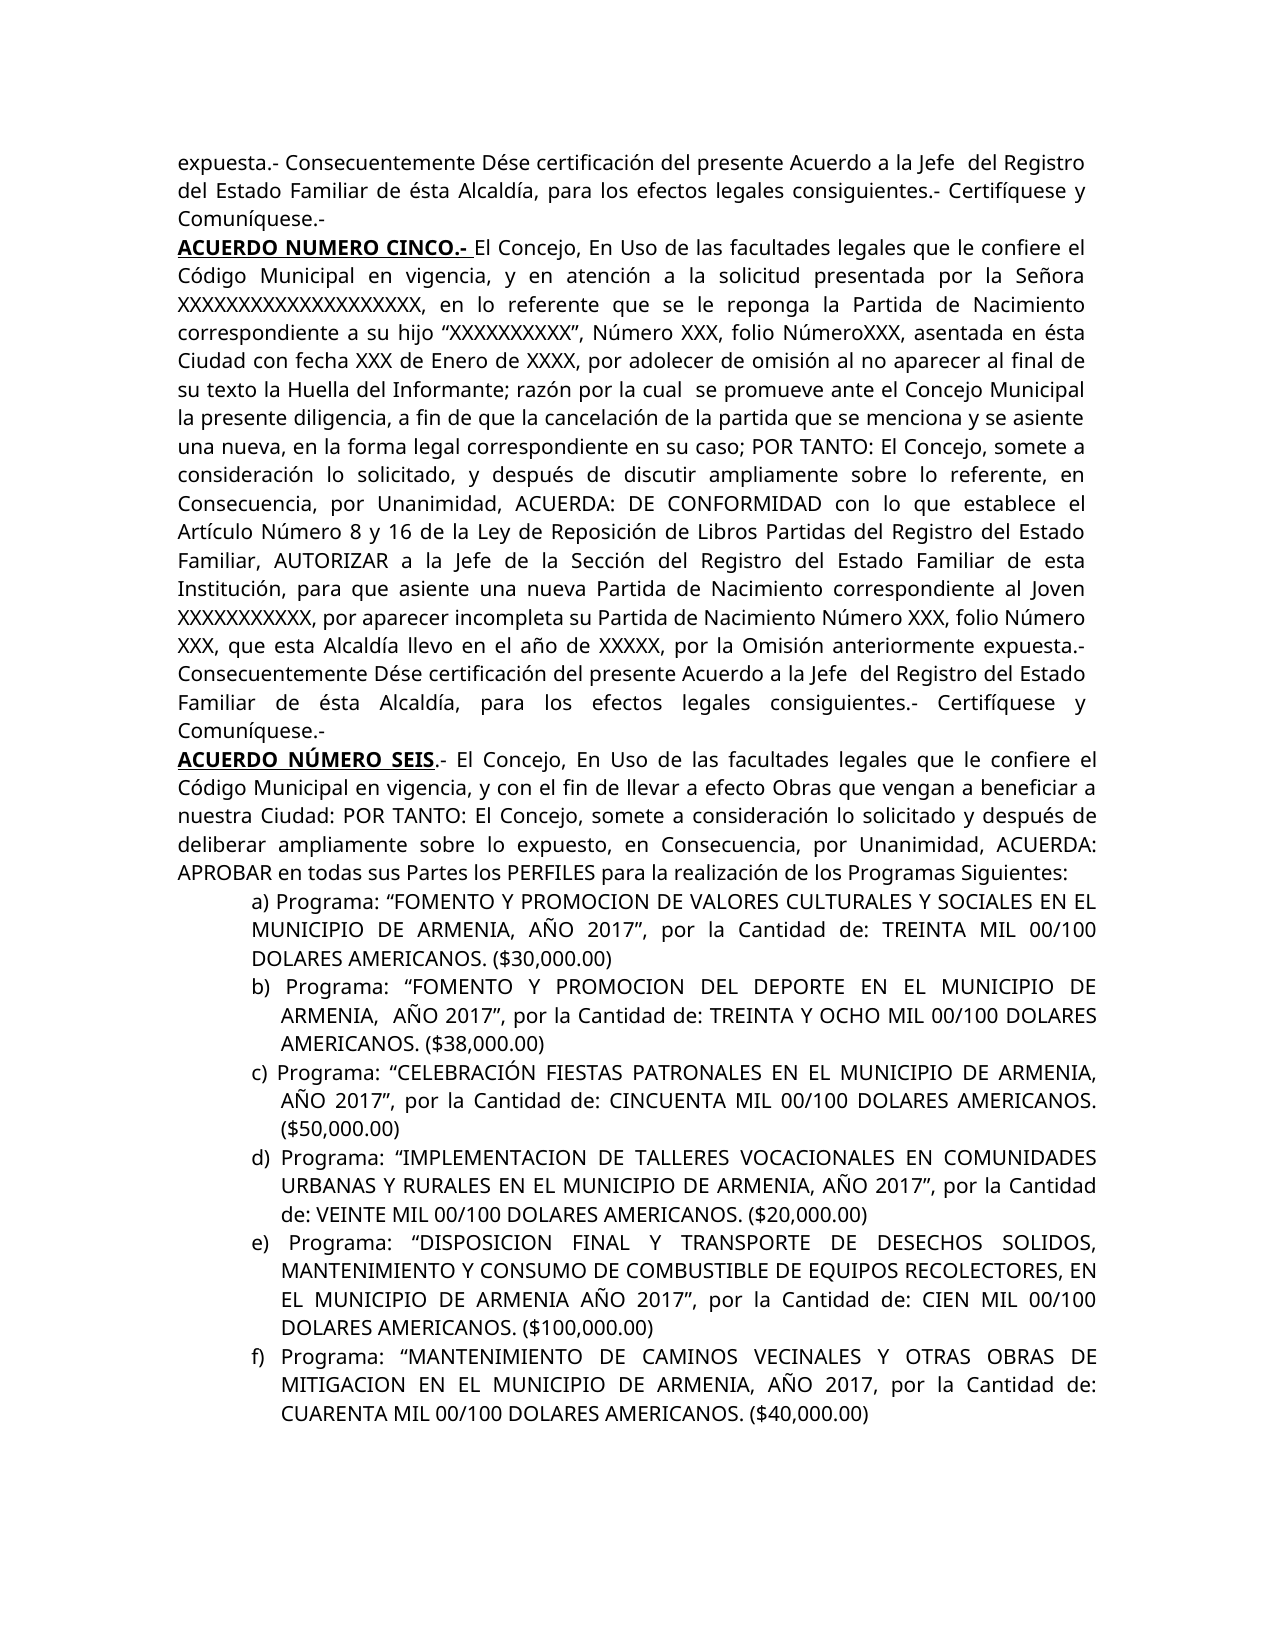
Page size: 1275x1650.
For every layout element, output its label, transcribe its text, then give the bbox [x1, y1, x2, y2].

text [177, 148, 1086, 233]
text e) Programa: “DISPOSICION FINAL Y TRANSPORTE DE DESECHOS SOLIDOS, MANTENIMIENTO Y CONSUMO DE COMBUSTIBLE DE EQUIPOS RECOLECTORES, EN EL MUNICIPIO DE ARMENIA AÑO 2017”, por la Cantidad de: CIEN MIL 00/100 DOLARES AMERICANOS. ($100,000.00) [251, 1228, 1098, 1342]
text ACUERDO NÚMERO SEIS.- El Concejo, En Uso de las facultades legales que le confiere el Código Municipal en vigencia, y con el fin de llevar a efecto Obras que vengan a beneficiar a nuestra Ciudad: POR TANTO: El Concejo, somete a consideración lo solicitado y después de deliberar ampliamente sobre lo expuesto, en Consecuencia, por Unanimidad, ACUERDA: APROBAR en todas sus Partes los PERFILES para la realización de los Programas Siguientes: [177, 745, 1098, 887]
text a) Programa: “FOMENTO Y PROMOCION DE VALORES CULTURALES Y SOCIALES EN EL MUNICIPIO DE ARMENIA, AÑO 2017”, por la Cantidad de: TREINTA MIL 00/100 DOLARES AMERICANOS. ($30,000.00) [251, 887, 1098, 972]
text d) Programa: “IMPLEMENTACION DE TALLERES VOCACIONALES EN COMUNIDADES URBANAS Y RURALES EN EL MUNICIPIO DE ARMENIA, AÑO 2017”, por la Cantidad de: VEINTE MIL 00/100 DOLARES AMERICANOS. ($20,000.00) [251, 1143, 1098, 1228]
text f) Programa: “MANTENIMIENTO DE CAMINOS VECINALES Y OTRAS OBRAS DE MITIGACION EN EL MUNICIPIO DE ARMENIA, AÑO 2017, por la Cantidad de: CUARENTA MIL 00/100 DOLARES AMERICANOS. ($40,000.00) [251, 1342, 1098, 1427]
text c) Programa: “CELEBRACIÓN FIESTAS PATRONALES EN EL MUNICIPIO DE ARMENIA, AÑO 2017”, por la Cantidad de: CINCUENTA MIL 00/100 DOLARES AMERICANOS. ($50,000.00) [251, 1058, 1098, 1143]
text ACUERDO NUMERO CINCO.- El Concejo, En Uso de las facultades legales que le confiere el Código Municipal en vigencia, y en atención a la solicitud presentada por la Señora XXXXXXXXXXXXXXXXXXXX, en lo referente que se le reponga la Partida de Nacimiento correspondiente a su hijo “XXXXXXXXXX”, Número XXX, folio NúmeroXXX, asentada en ésta Ciudad con fecha XXX de Enero de XXXX, por adolecer de omisión al no aparecer al final de su texto la Huella del Informante; razón por la cual se promueve ante el Concejo Municipal la presente diligencia, a fin de que la cancelación de la partida que se menciona y se asiente una nueva, en la forma legal correspondiente en su caso; POR TANTO: El Concejo, somete a consideración lo solicitado, y después de discutir ampliamente sobre lo referente, en Consecuencia, por Unanimidad, ACUERDA: DE CONFORMIDAD con lo que establece el Artículo Número 8 y 16 de la Ley de Reposición de Libros Partidas del Registro del Estado Familiar, AUTORIZAR a la Jefe de la Sección del Registro del Estado Familiar de esta Institución, para que asiente una nueva Partida de Nacimiento correspondiente al Joven XXXXXXXXXXX, por aparecer incompleta su Partida de Nacimiento Número XXX, folio Número XXX, que esta Alcaldía llevo en el año de XXXXX, por la Omisión anteriormente expuesta.- Consecuentemente Dése certificación del presente Acuerdo a la Jefe del Registro del Estado Familiar de ésta Alcaldía, para los efectos legales consiguientes.- Certifíquese y Comuníquese.- [177, 233, 1086, 745]
text b) Programa: “FOMENTO Y PROMOCION DEL DEPORTE EN EL MUNICIPIO DE ARMENIA, AÑO 2017”, por la Cantidad de: TREINTA Y OCHO MIL 00/100 DOLARES AMERICANOS. ($38,000.00) [251, 972, 1098, 1058]
